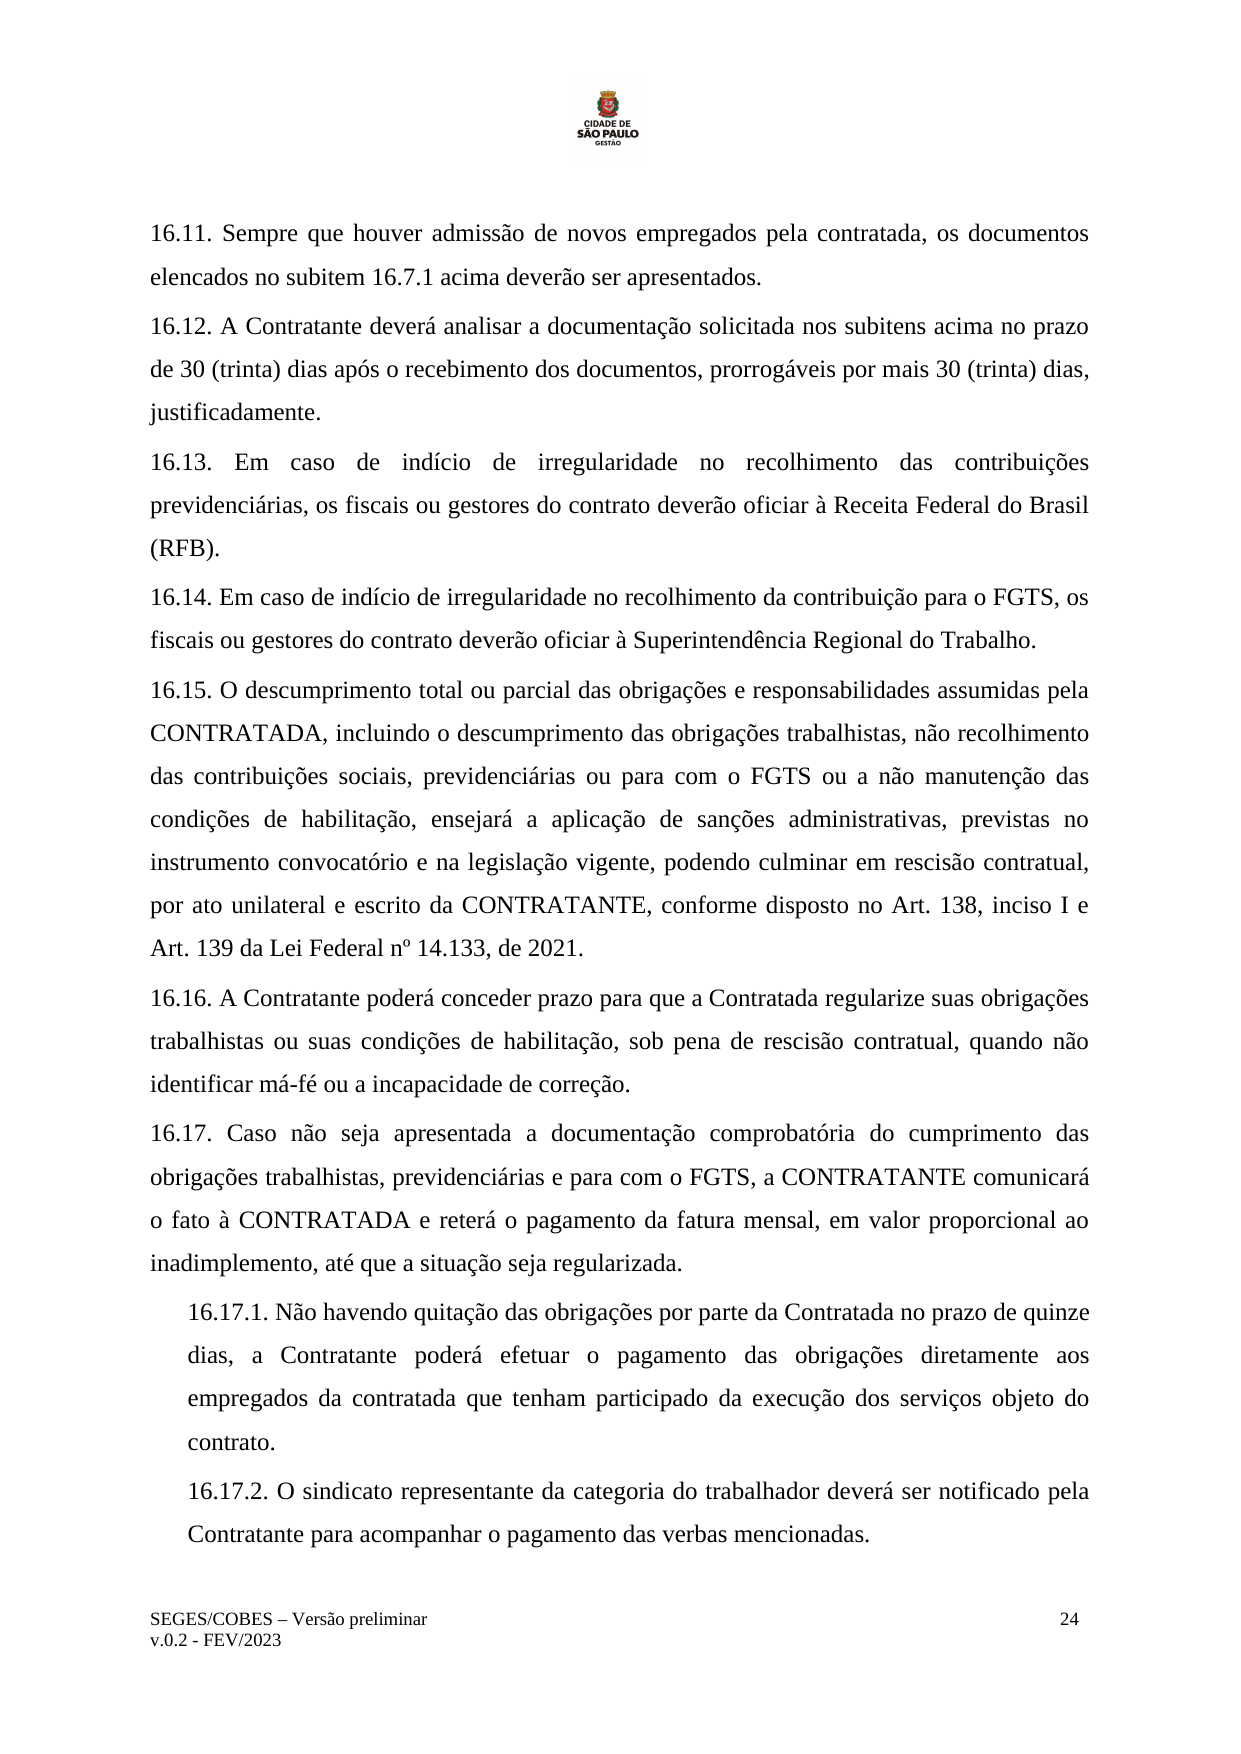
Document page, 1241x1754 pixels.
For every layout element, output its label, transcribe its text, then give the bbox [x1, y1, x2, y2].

text 16.17.1. Não havendo quitação das obrigações por parte da Contratada no prazo de quinze dias, a Contratante poderá efetuar o pagamento das obrigações diretamente aos empregados da contratada que tenham participado da execução dos serviços objeto do contrato. [187, 1297, 1090, 1455]
text 16.17.2. O sindicato representante da categoria do trabalhador deverá ser notificado pela Contratante para acompanhar o pagamento das verbas mencionadas. [187, 1476, 1090, 1548]
picture [570, 75, 646, 163]
text 16.11. Sempre que houver admissão de novos empregados pela contratada, os documentos elencados no subitem 16.7.1 acima deverão ser apresentados. [150, 218, 1090, 290]
text 16.14. Em caso de indício de irregularidade no recolhimento da contribuição para o FGTS, os fiscais ou gestores do contrato deverão oficiar à Superintendência Regional do Trabalho. [150, 582, 1090, 654]
text 16.16. A Contratante poderá conceder prazo para que a Contratada regularize suas obrigações trabalhistas ou suas condições de habilitação, sob pena de rescisão contratual, quando não identificar má-fé ou a incapacidade de correção. [150, 983, 1090, 1098]
text 16.13. Em caso de indício de irregularidade no recolhimento das contribuições previdenciárias, os fiscais ou gestores do contrato deverão oficiar à Receita Federal do Brasil (RFB). [150, 447, 1090, 562]
text 16.12. A Contratante deverá analisar a documentação solicitada nos subitens acima no prazo de 30 (trinta) dias após o recebimento dos documentos, prorrogáveis por mais 30 (trinta) dias, justificadamente. [150, 311, 1090, 426]
text 16.17. Caso não seja apresentada a documentação comprobatória do cumprimento das obrigações trabalhistas, previdenciárias e para com o FGTS, a CONTRATANTE comunicará o fato à CONTRATADA e reterá o pagamento da fatura mensal, em valor proporcional ao inadimplemento, até que a situação seja regularizada. [150, 1118, 1090, 1277]
text 16.15. O descumprimento total ou parcial das obrigações e responsabilidades assumidas pela CONTRATADA, incluindo o descumprimento das obrigações trabalhistas, não recolhimento das contribuições sociais, previdenciárias ou para com o FGTS ou a não manutenção das condições de habilitação, ensejará a aplicação de sanções administrativas, previstas no instrumento convocatório e na legislação vigente, podendo culminar em rescisão contratual, por ato unilateral e escrito da CONTRATANTE, conforme disposto no Art. 138, inciso I e Art. 139 da Lei Federal nº 14.133, de 2021. [150, 675, 1090, 962]
